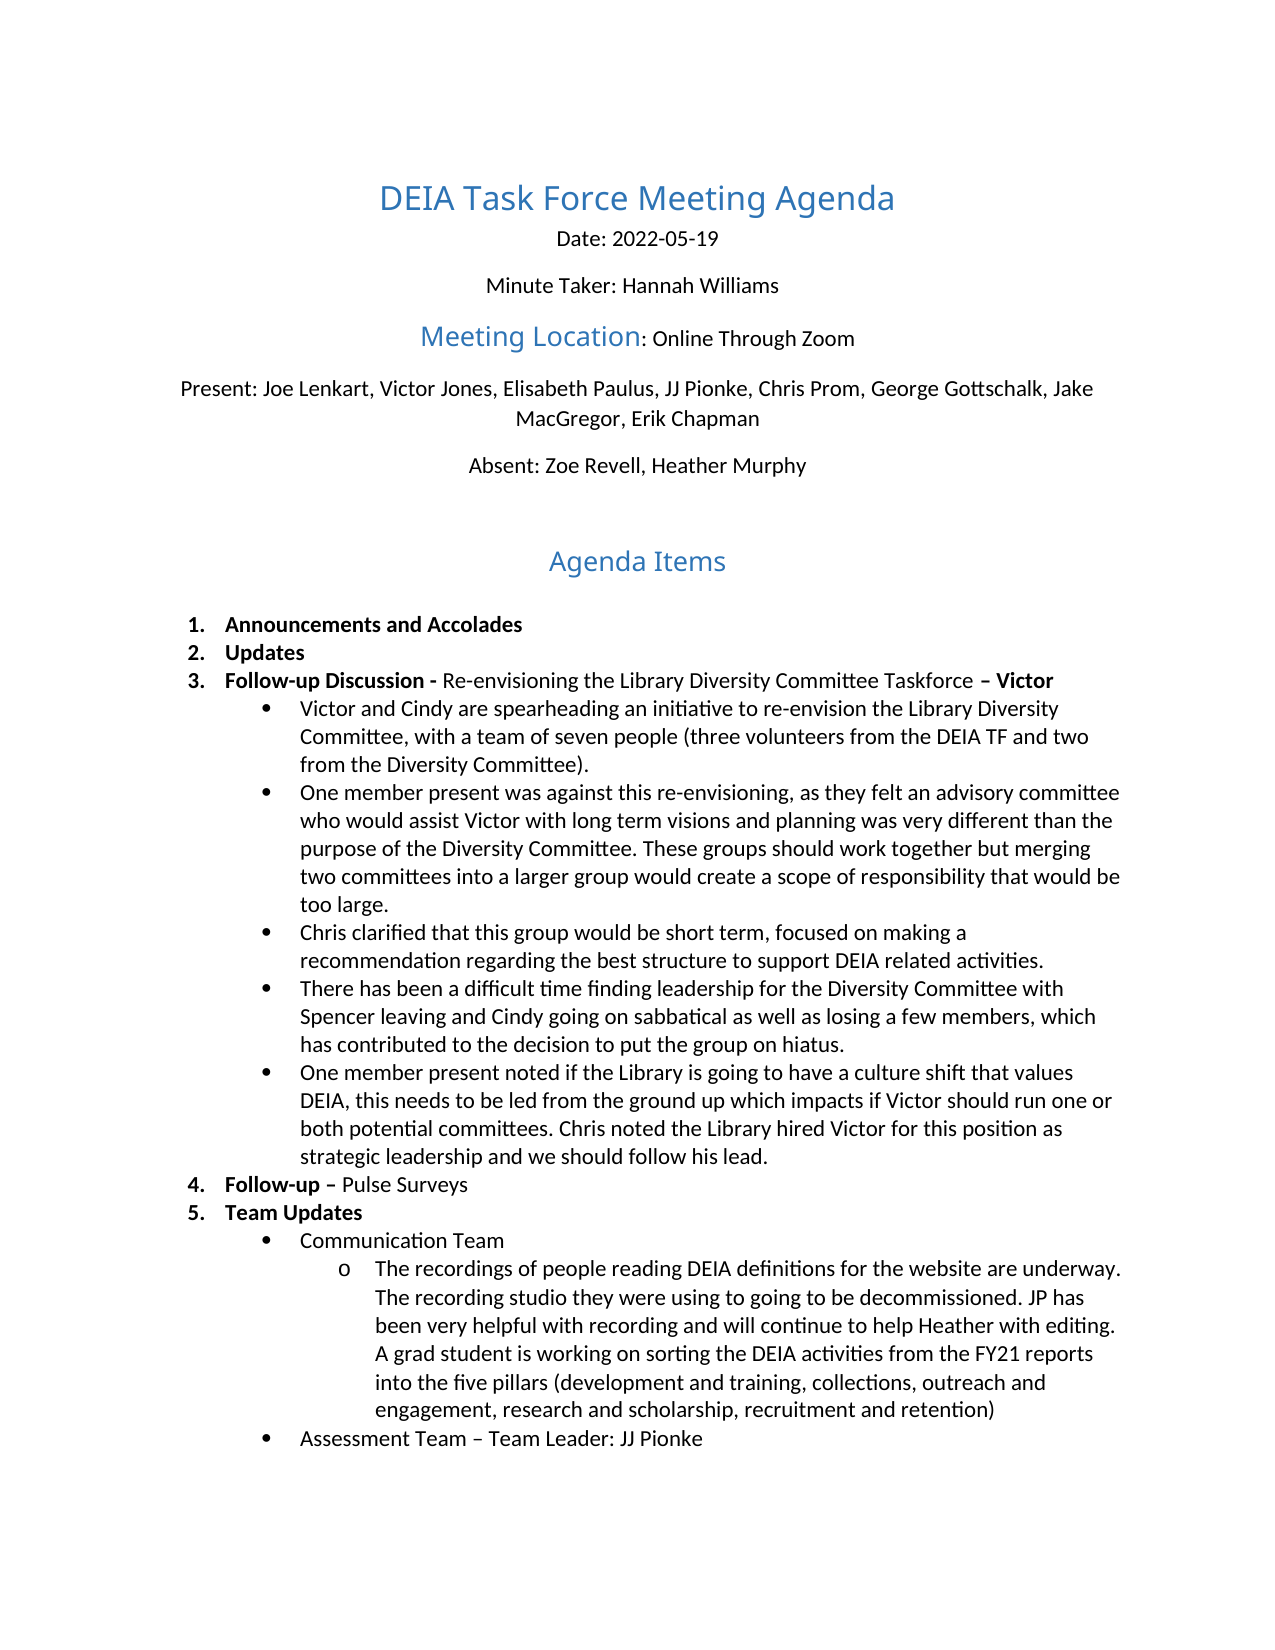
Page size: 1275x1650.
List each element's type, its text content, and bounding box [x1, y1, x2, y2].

list Updates [187, 638, 1125, 666]
subtitle Agenda Items [150, 542, 1125, 579]
text Present: [150, 374, 1125, 432]
list Follow-up Discussion - Re-envisioning the Library Diversity Committee Taskforce – Victor [187, 666, 1125, 694]
list One member present was against this re-envisioning, as they felt an advisory committee who would assist Victor with long term visions and planning was very different than the purpose of the Diversity Committee. These groups should work together but merging two committees into a larger group would create a scope of responsibility that would be too large. [262, 778, 1125, 918]
list Team Updates [187, 1198, 1125, 1226]
list There has been a difficult time finding leadership for the Diversity Committee with Spencer leaving and Cindy going on sabbatical as well as losing a few members, which has contributed to the decision to put the group on hiatus. [262, 974, 1125, 1058]
list Announcements and Accolades [187, 610, 1125, 638]
text Date: [150, 224, 1125, 252]
text Absent: [150, 451, 1125, 479]
subtitle DEIA Task Force Meeting Agenda [150, 175, 1125, 220]
list Victor and Cindy are spearheading an initiative to re-envision the Library Diversity Committee, with a team of seven people (three volunteers from the DEIA TF and two from the Diversity Committee). [262, 694, 1125, 778]
list Chris clarified that this group would be short term, focused on making a recommendation regarding the best structure to support DEIA related activities. [262, 918, 1125, 974]
list Follow-up – Pulse Surveys [187, 1170, 1125, 1198]
list Communication Team [262, 1226, 1125, 1254]
list Assessment Team – Team Leader: JJ Pionke [262, 1424, 1125, 1452]
list One member present noted if the Library is going to have a culture shift that values DEIA, this needs to be led from the ground up which impacts if Victor should run one or both potential committees. Chris noted the Library hired Victor for this position as strategic leadership and we should follow his lead. [262, 1058, 1125, 1170]
text Minute Taker: [150, 271, 1125, 299]
text Meeting Location: [150, 318, 1125, 354]
list The recordings of people reading DEIA definitions for the website are underway. The recording studio they were using to going to be decommissioned. JP has been very helpful with recording and will continue to help Heather with editing. A grad student is working on sorting the DEIA activities from the FY21 reports into the five pillars (development and training, collections, outreach and engagement, research and scholarship, recruitment and retention) [337, 1254, 1125, 1424]
